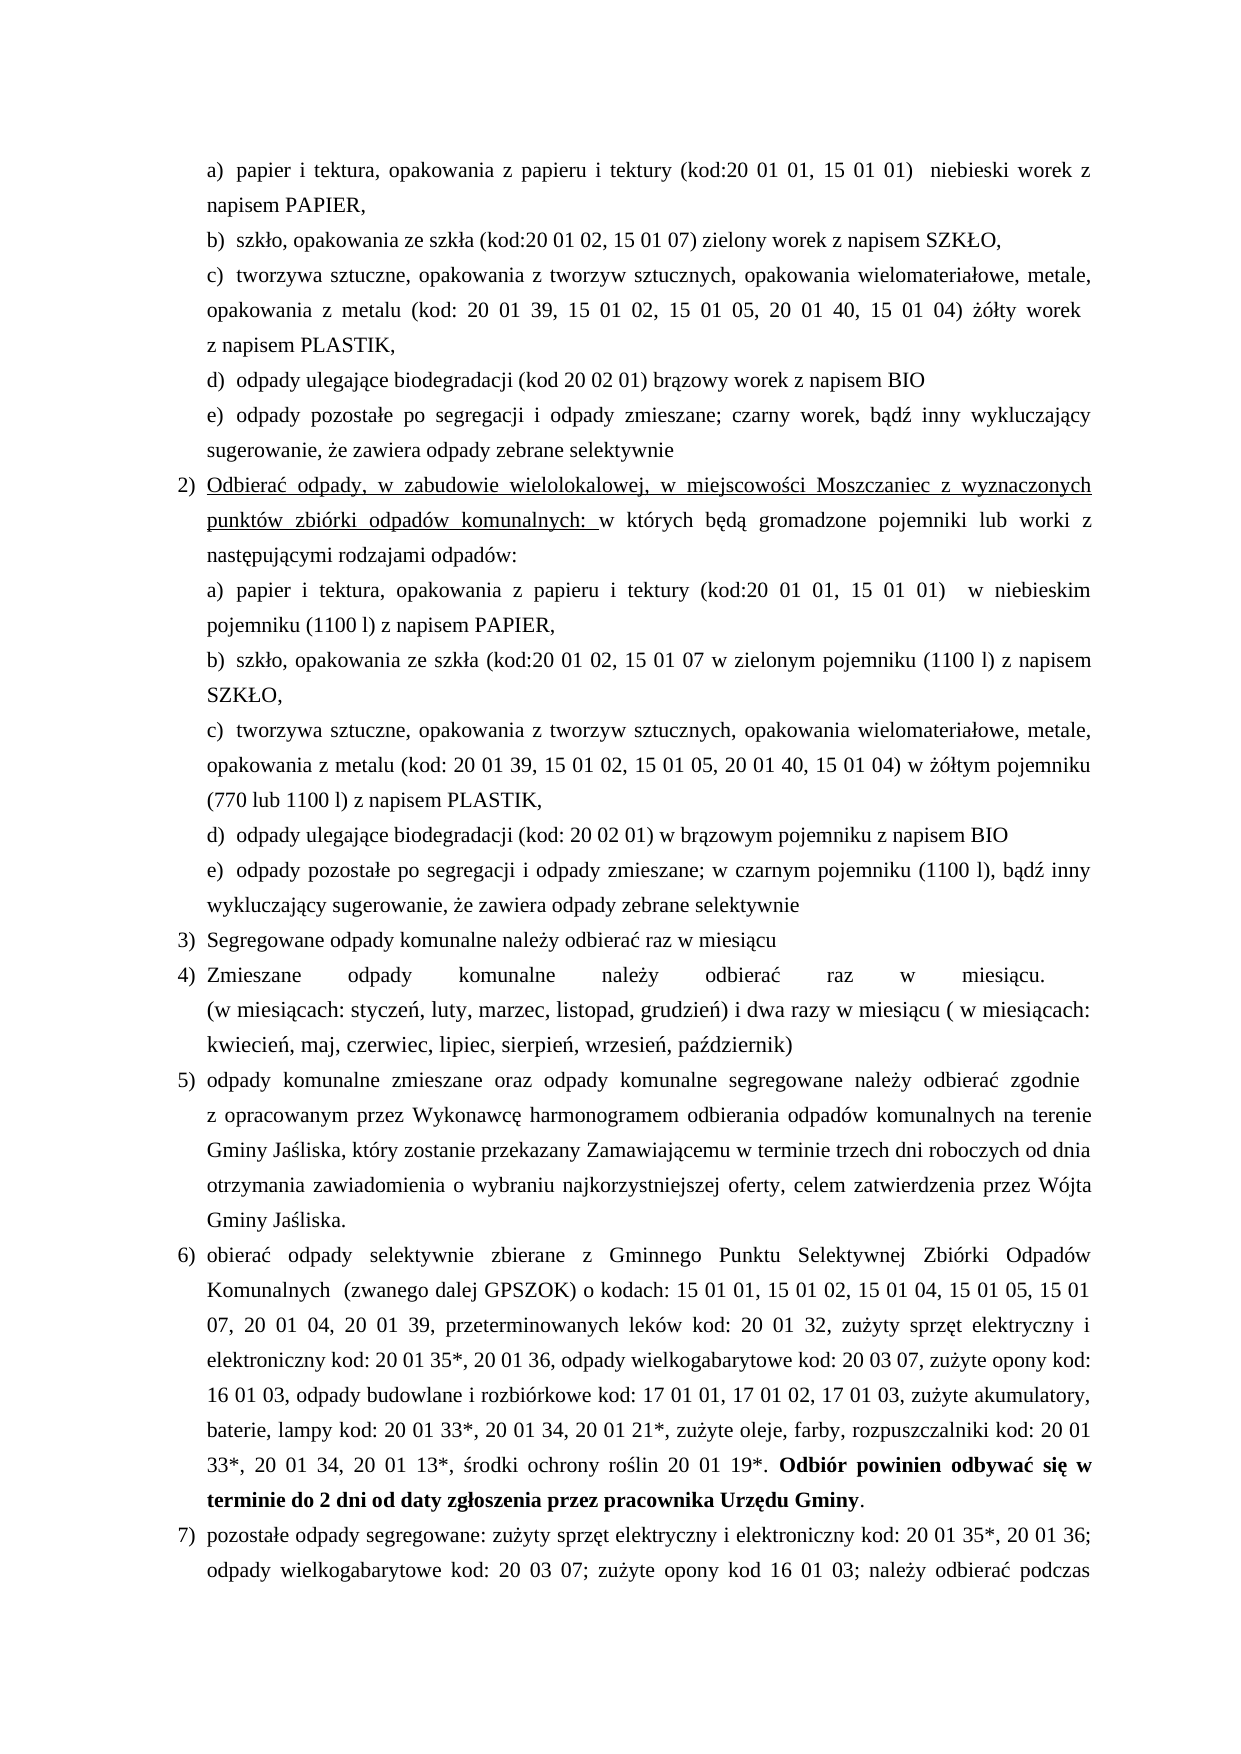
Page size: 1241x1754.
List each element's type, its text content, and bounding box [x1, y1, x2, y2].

list odpady pozostałe po segregacji i odpady zmieszane; w czarnym pojemniku (1100 l), bądź inny wykluczający sugerowanie, że zawiera odpady zebrane selektywnie [207, 848, 1093, 918]
list odpady ulegające biodegradacji (kod 20 02 01) brązowy worek z napisem BIO [207, 358, 1093, 393]
list papier i tektura, opakowania z papieru i tektury (kod:20 01 01, 15 01 01) w niebieskim pojemniku (1100 l) z napisem PAPIER, [207, 568, 1093, 638]
list obierać odpady selektywnie zbierane z Gminnego Punktu Selektywnej Zbiórki Odpadów Komunalnych (zwanego dalej GPSZOK) o kodach: 15 01 01, 15 01 02, 15 01 04, 15 01 05, 15 01 07, 20 01 04, 20 01 39, przeterminowanych leków kod: 20 01 32, zużyty sprzęt elektryczny i elektroniczny kod: 20 01 35*, 20 01 36, odpady wielkogabarytowe kod: 20 03 07, zużyte opony kod: 16 01 03, odpady budowlane i rozbiórkowe kod: 17 01 01, 17 01 02, 17 01 03, zużyte akumulatory, baterie, lampy kod: 20 01 33*, 20 01 34, 20 01 21*, zużyte oleje, farby, rozpuszczalniki kod: 20 01 33*, 20 01 34, 20 01 13*, środki ochrony roślin 20 01 19*. Odbiór powinien odbywać się w terminie do 2 dni od daty zgłoszenia przez pracownika Urzędu Gminy. [177, 1233, 1093, 1513]
list odpady ulegające biodegradacji (kod: 20 02 01) w brązowym pojemniku z napisem BIO [207, 813, 1093, 848]
list Segregowane odpady komunalne należy odbierać raz w miesiącu [177, 918, 1093, 953]
list odpady pozostałe po segregacji i odpady zmieszane; czarny worek, bądź inny wykluczający sugerowanie, że zawiera odpady zebrane selektywnie [207, 393, 1093, 463]
list tworzywa sztuczne, opakowania z tworzyw sztucznych, opakowania wielomateriałowe, metale, opakowania z metalu (kod: 20 01 39, 15 01 02, 15 01 05, 20 01 40, 15 01 04) żółty worek z napisem PLASTIK, [207, 253, 1093, 358]
list Odbierać odpady, w zabudowie wielolokalowej, w miejscowości Moszczaniec z wyznaczonych punktów zbiórki odpadów komunalnych: w których będą gromadzone pojemniki lub worki z następującymi rodzajami odpadów: [177, 463, 1093, 568]
list szkło, opakowania ze szkła (kod:20 01 02, 15 01 07) zielony worek z napisem SZKŁO, [207, 218, 1093, 253]
list szkło, opakowania ze szkła (kod:20 01 02, 15 01 07 w zielonym pojemniku (1100 l) z napisem SZKŁO, [207, 638, 1093, 708]
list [177, 1513, 1093, 1583]
list papier i tektura, opakowania z papieru i tektury (kod:20 01 01, 15 01 01) niebieski worek z napisem PAPIER, [207, 148, 1093, 218]
list Zmieszane odpady komunalne należy odbierać raz w miesiącu. (w miesiącach: styczeń, luty, marzec, listopad, grudzień) i dwa razy w miesiącu ( w miesiącach: kwiecień, maj, czerwiec, lipiec, sierpień, wrzesień, październik) [177, 953, 1093, 1058]
list tworzywa sztuczne, opakowania z tworzyw sztucznych, opakowania wielomateriałowe, metale, opakowania z metalu (kod: 20 01 39, 15 01 02, 15 01 05, 20 01 40, 15 01 04) w żółtym pojemniku (770 lub 1100 l) z napisem PLASTIK, [207, 708, 1093, 813]
list odpady komunalne zmieszane oraz odpady komunalne segregowane należy odbierać zgodnie z opracowanym przez Wykonawcę harmonogramem odbierania odpadów komunalnych na terenie Gminy Jaśliska, który zostanie przekazany Zamawiającemu w terminie trzech dni roboczych od dnia otrzymania zawiadomienia o wybraniu najkorzystniejszej oferty, celem zatwierdzenia przez Wójta Gminy Jaśliska. [177, 1058, 1093, 1233]
